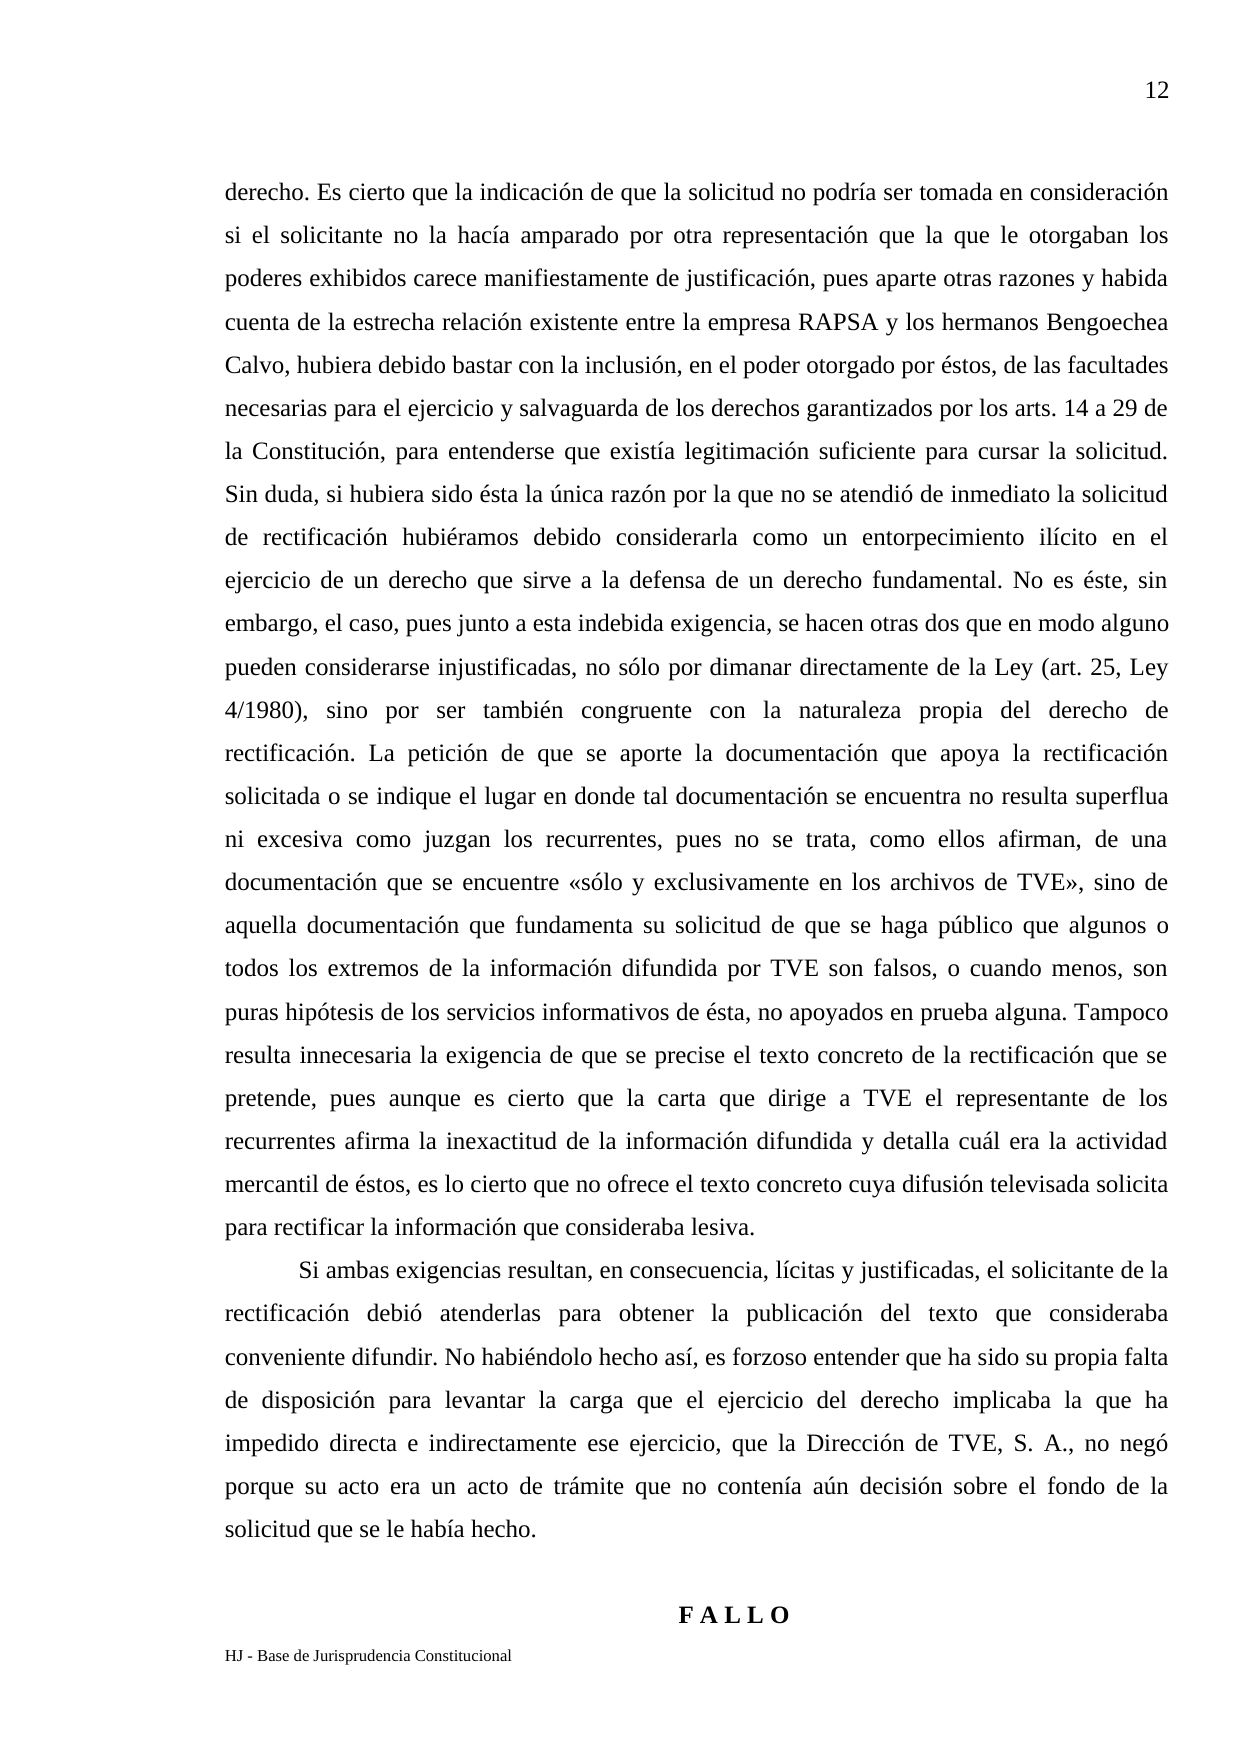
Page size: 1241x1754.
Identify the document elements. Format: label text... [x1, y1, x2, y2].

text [224, 177, 1169, 1241]
text Si ambas exigencias resultan, en consecuencia, lícitas y justificadas, el solicitante de la rectificación debió atenderlas para obtener la publicación del texto que consideraba conveniente difundir. No habiéndolo hecho así, es forzoso entender que ha sido su propia falta de disposición para levantar la carga que el ejercicio del derecho implicaba la que ha impedido directa e indirectamente ese ejercicio, que la Dirección de TVE, S. A., no negó porque su acto era un acto de trámite que no contenía aún decisión sobre el fondo de la solicitud que se le había hecho. [224, 1255, 1169, 1543]
subtitle F A L L O [224, 1600, 1169, 1629]
